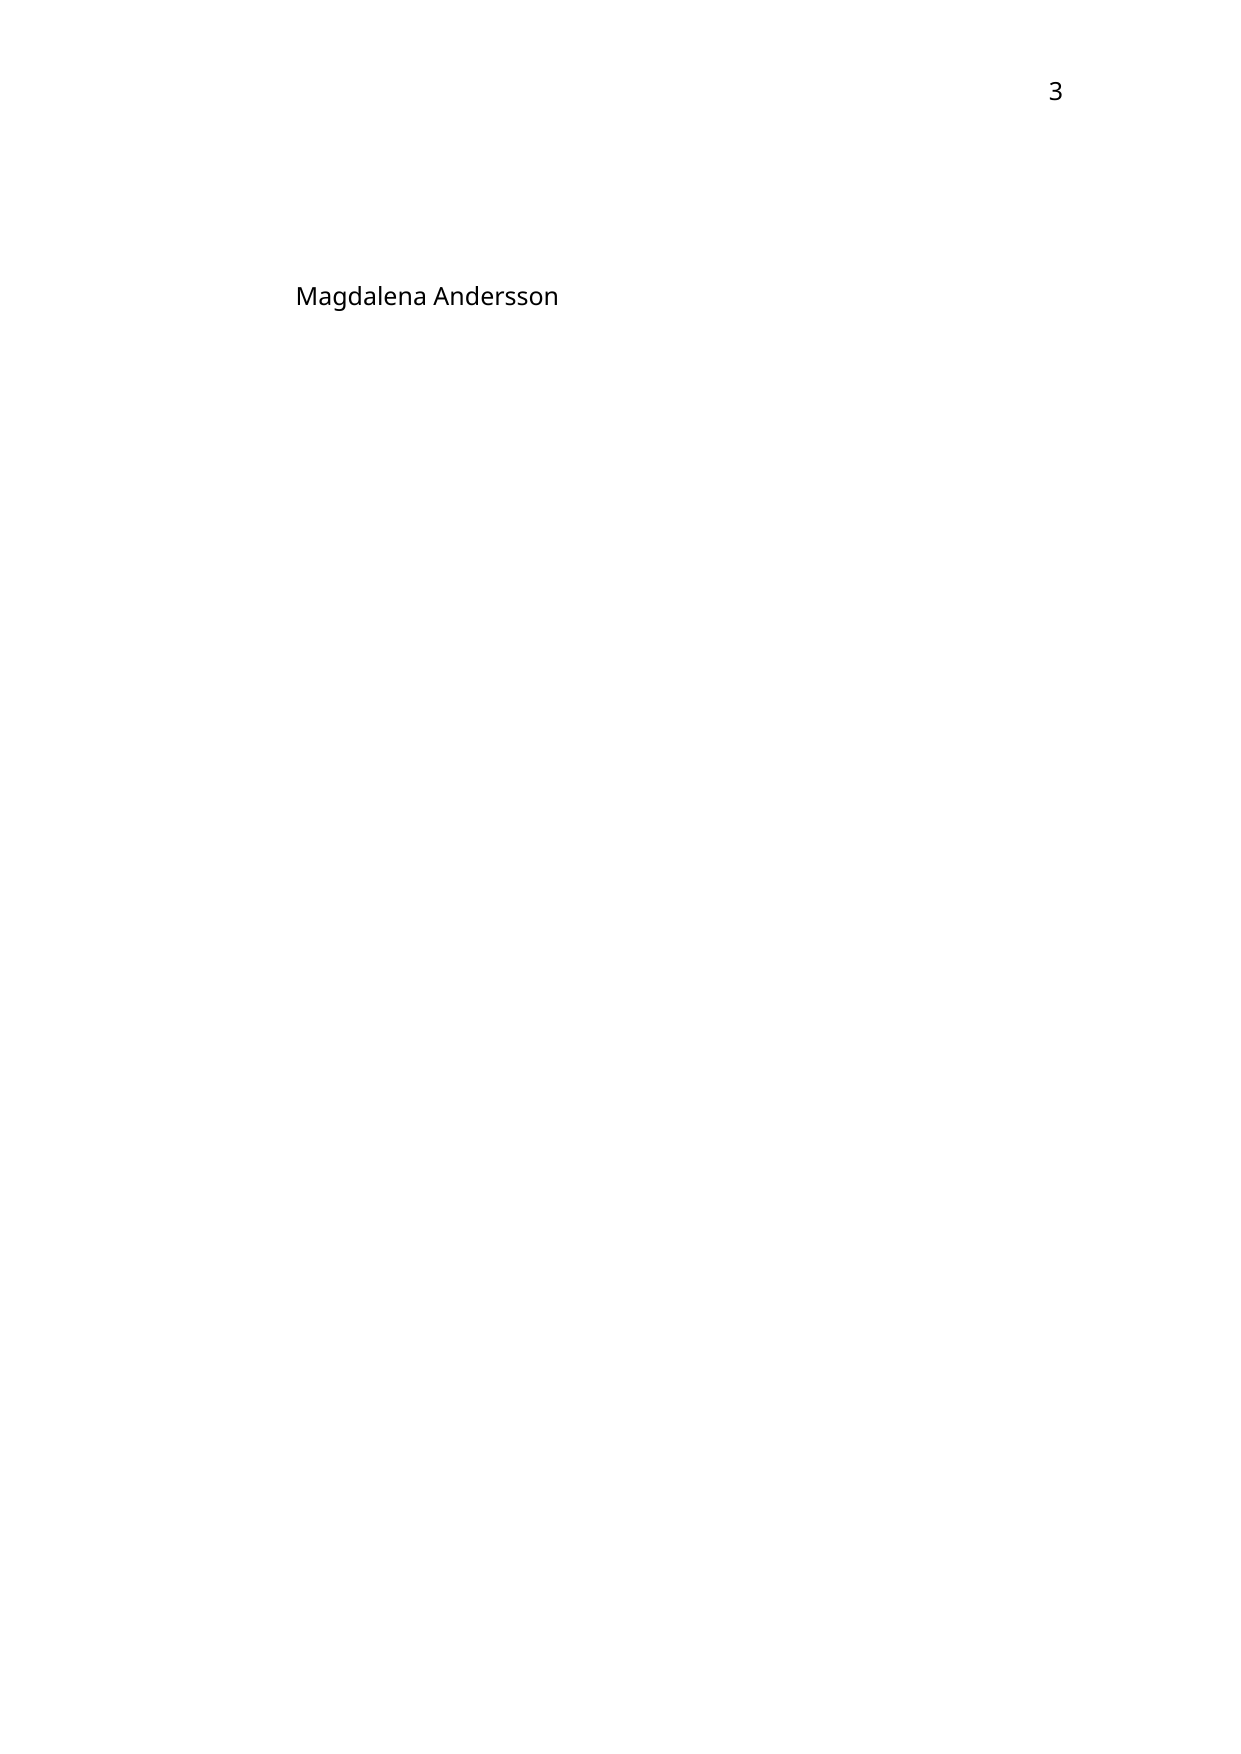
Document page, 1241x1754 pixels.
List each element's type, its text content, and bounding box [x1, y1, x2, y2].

text Magdalena Andersson [295, 278, 1063, 312]
